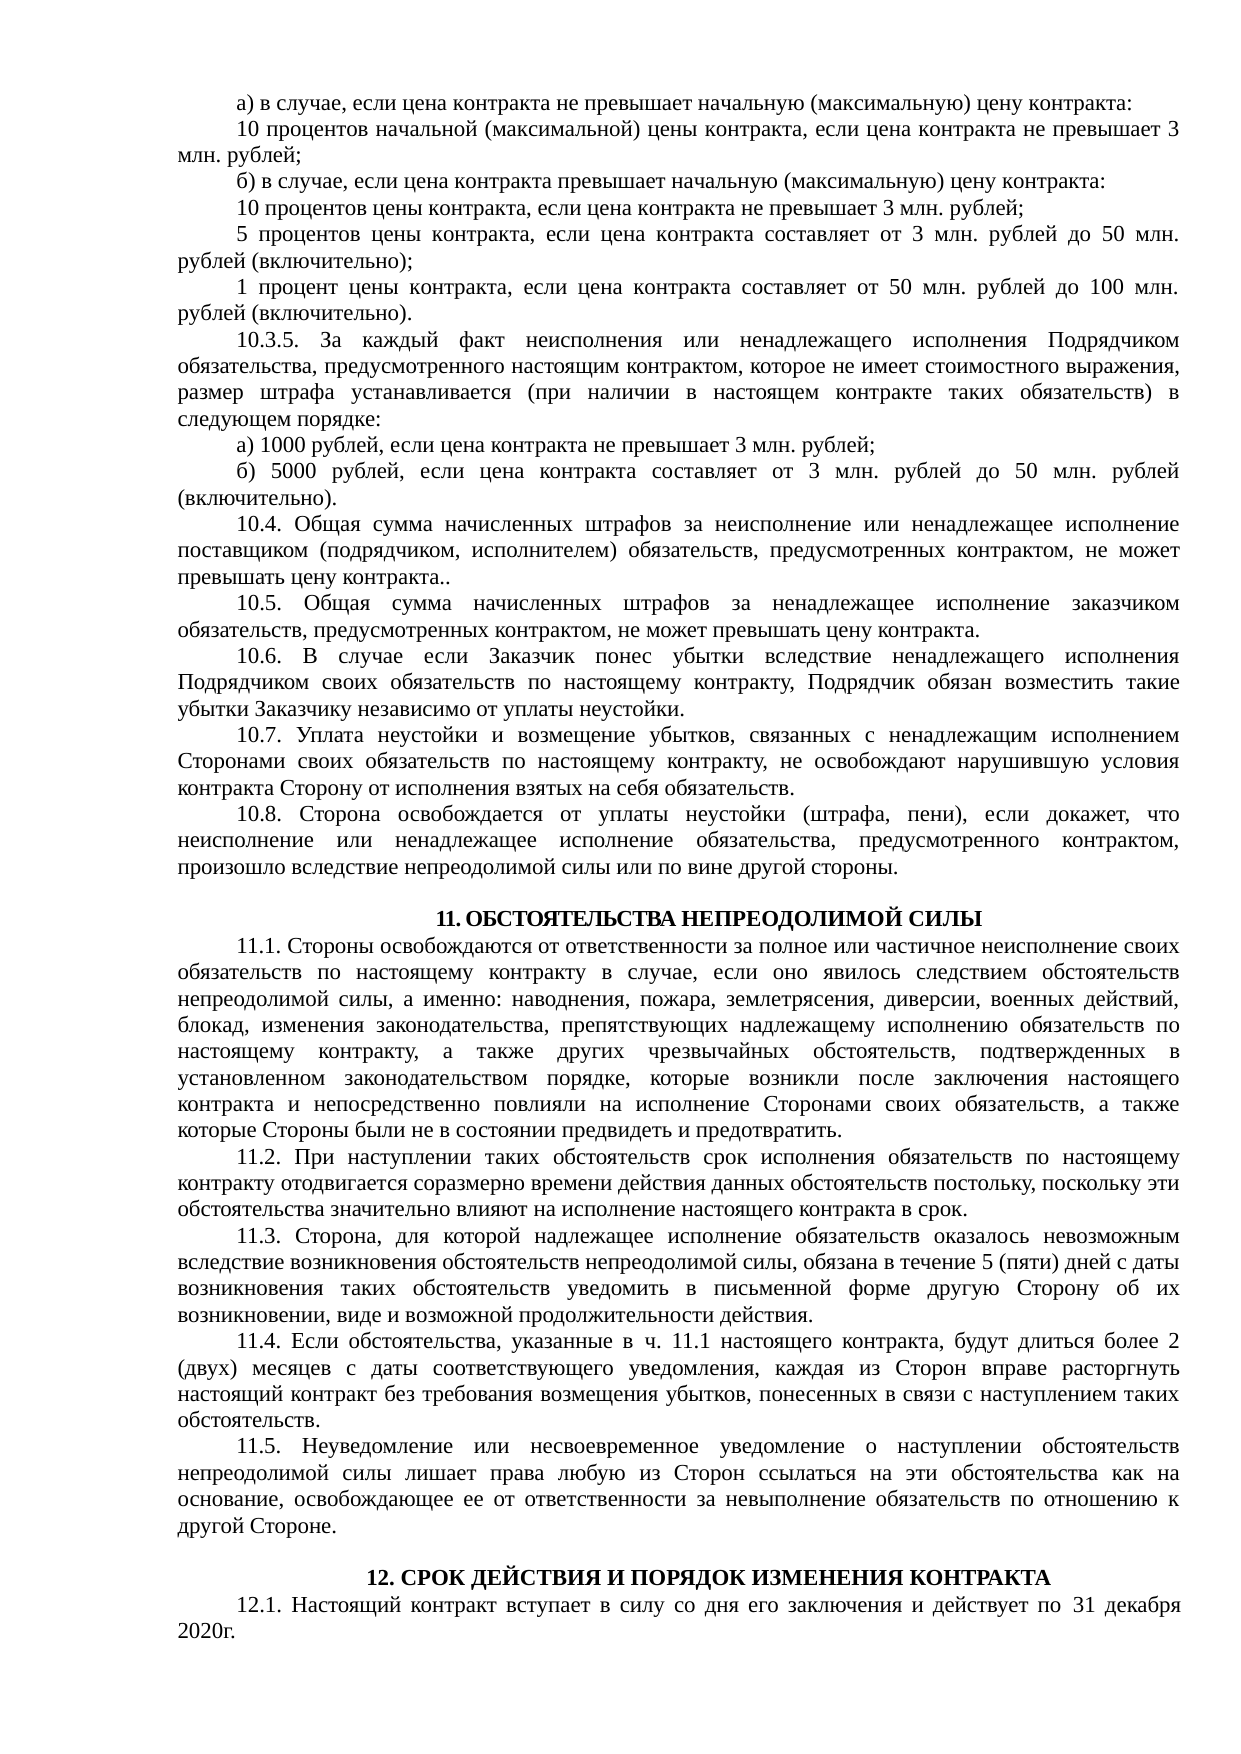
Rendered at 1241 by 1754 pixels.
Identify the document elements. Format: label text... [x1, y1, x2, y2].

text 10.4. Общая сумма начисленных штрафов за неисполнение или ненадлежащее исполнение поставщиком (подрядчиком, исполнителем) обязательств, предусмотренных контрактом, не может превышать цену контракта.. [177, 510, 1181, 589]
text а) в случае, если цена контракта не превышает начальную (максимальную) цену контракта: [177, 88, 1181, 115]
text 11.5. Неуведомление или несвоевременное уведомление о наступлении обстоятельств непреодолимой силы лишает права любую из Сторон ссылаться на эти обстоятельства как на основание, освобождающее ее от ответственности за невыполнение обязательств по отношению к другой Стороне. [177, 1433, 1181, 1538]
text 11.1. Стороны освобождаются от ответственности за полное или частичное неисполнение своих обязательств по настоящему контракту в случае, если оно явилось следствием обстоятельств непреодолимой силы, а именно: наводнения, пожара, землетрясения, диверсии, военных действий, блокад, изменения законодательства, препятствующих надлежащему исполнению обязательств по настоящему контракту, а также других чрезвычайных обстоятельств, подтвержденных в установленном законодательством порядке, которые возникли после заключения настоящего контракта и непосредственно повлияли на исполнение Сторонами своих обязательств, а также которые Стороны были не в состоянии предвидеть и предотвратить. [177, 932, 1181, 1143]
text б) в случае, если цена контракта превышает начальную (максимальную) цену контракта: [177, 168, 1181, 194]
text 12.1. Настоящий контракт вступает в силу со дня его заключения и действует по 31 декабря 2020г. [177, 1591, 1181, 1643]
text 12. СРОК ДЕЙСТВИЯ И ПОРЯДОК ИЗМЕНЕНИЯ КОНТРАКТА [177, 1564, 1181, 1591]
text 11.4. Если обстоятельства, указанные в ч. 11.1 настоящего контракта, будут длиться более 2 (двух) месяцев с даты соответствующего уведомления, каждая из Сторон вправе расторгнуть настоящий контракт без требования возмещения убытков, понесенных в связи с наступлением таких обстоятельств. [177, 1327, 1181, 1433]
text б) 5000 рублей, если цена контракта составляет от 3 млн. рублей до 50 млн. рублей (включительно). [177, 457, 1181, 510]
text 10.8. Сторона освобождается от уплаты неустойки (штрафа, пени), если докажет, что неисполнение или ненадлежащее исполнение обязательства, предусмотренного контрактом, произошло вследствие непреодолимой силы или по вине другой стороны. [177, 800, 1181, 879]
text 1 процент цены контракта, если цена контракта составляет от 50 млн. рублей до 100 млн. рублей (включительно). [177, 273, 1181, 326]
text 11.3. Сторона, для которой надлежащее исполнение обязательств оказалось невозможным вследствие возникновения обстоятельств непреодолимой силы, обязана в течение 5 (пяти) дней с даты возникновения таких обстоятельств уведомить в письменной форме другую Сторону об их возникновении, виде и возможной продолжительности действия. [177, 1222, 1181, 1327]
text 10.5. Общая сумма начисленных штрафов за ненадлежащее исполнение заказчиком обязательств, предусмотренных контрактом, не может превышать цену контракта. [177, 589, 1181, 642]
text 10 процентов цены контракта, если цена контракта не превышает 3 млн. рублей; [177, 194, 1181, 220]
text 11.2. При наступлении таких обстоятельств срок исполнения обязательств по настоящему контракту отодвигается соразмерно времени действия данных обстоятельств постольку, поскольку эти обстоятельства значительно влияют на исполнение настоящего контракта в срок. [177, 1143, 1181, 1222]
text 11. ОБСТОЯТЕЛЬСТВА НЕПРЕОДОЛИМОЙ СИЛЫ [177, 906, 1181, 932]
text 10.3.5. За каждый факт неисполнения или ненадлежащего исполнения Подрядчиком обязательства, предусмотренного настоящим контрактом, которое не имеет стоимостного выражения, размер штрафа устанавливается (при наличии в настоящем контракте таких обязательств) в следующем порядке: [177, 326, 1181, 431]
text 5 процентов цены контракта, если цена контракта составляет от 3 млн. рублей до 50 млн. рублей (включительно); [177, 220, 1181, 273]
text а) 1000 рублей, если цена контракта не превышает 3 млн. рублей; [177, 431, 1181, 457]
text 10 процентов начальной (максимальной) цены контракта, если цена контракта не превышает 3 млн. рублей; [177, 115, 1181, 168]
text 10.7. Уплата неустойки и возмещение убытков, связанных с ненадлежащим исполнением Сторонами своих обязательств по настоящему контракту, не освобождают нарушившую условия контракта Сторону от исполнения взятых на себя обязательств. [177, 721, 1181, 800]
text 10.6. В случае если Заказчик понес убытки вследствие ненадлежащего исполнения Подрядчиком своих обязательств по настоящему контракту, Подрядчик обязан возместить такие убытки Заказчику независимо от уплаты неустойки. [177, 642, 1181, 721]
